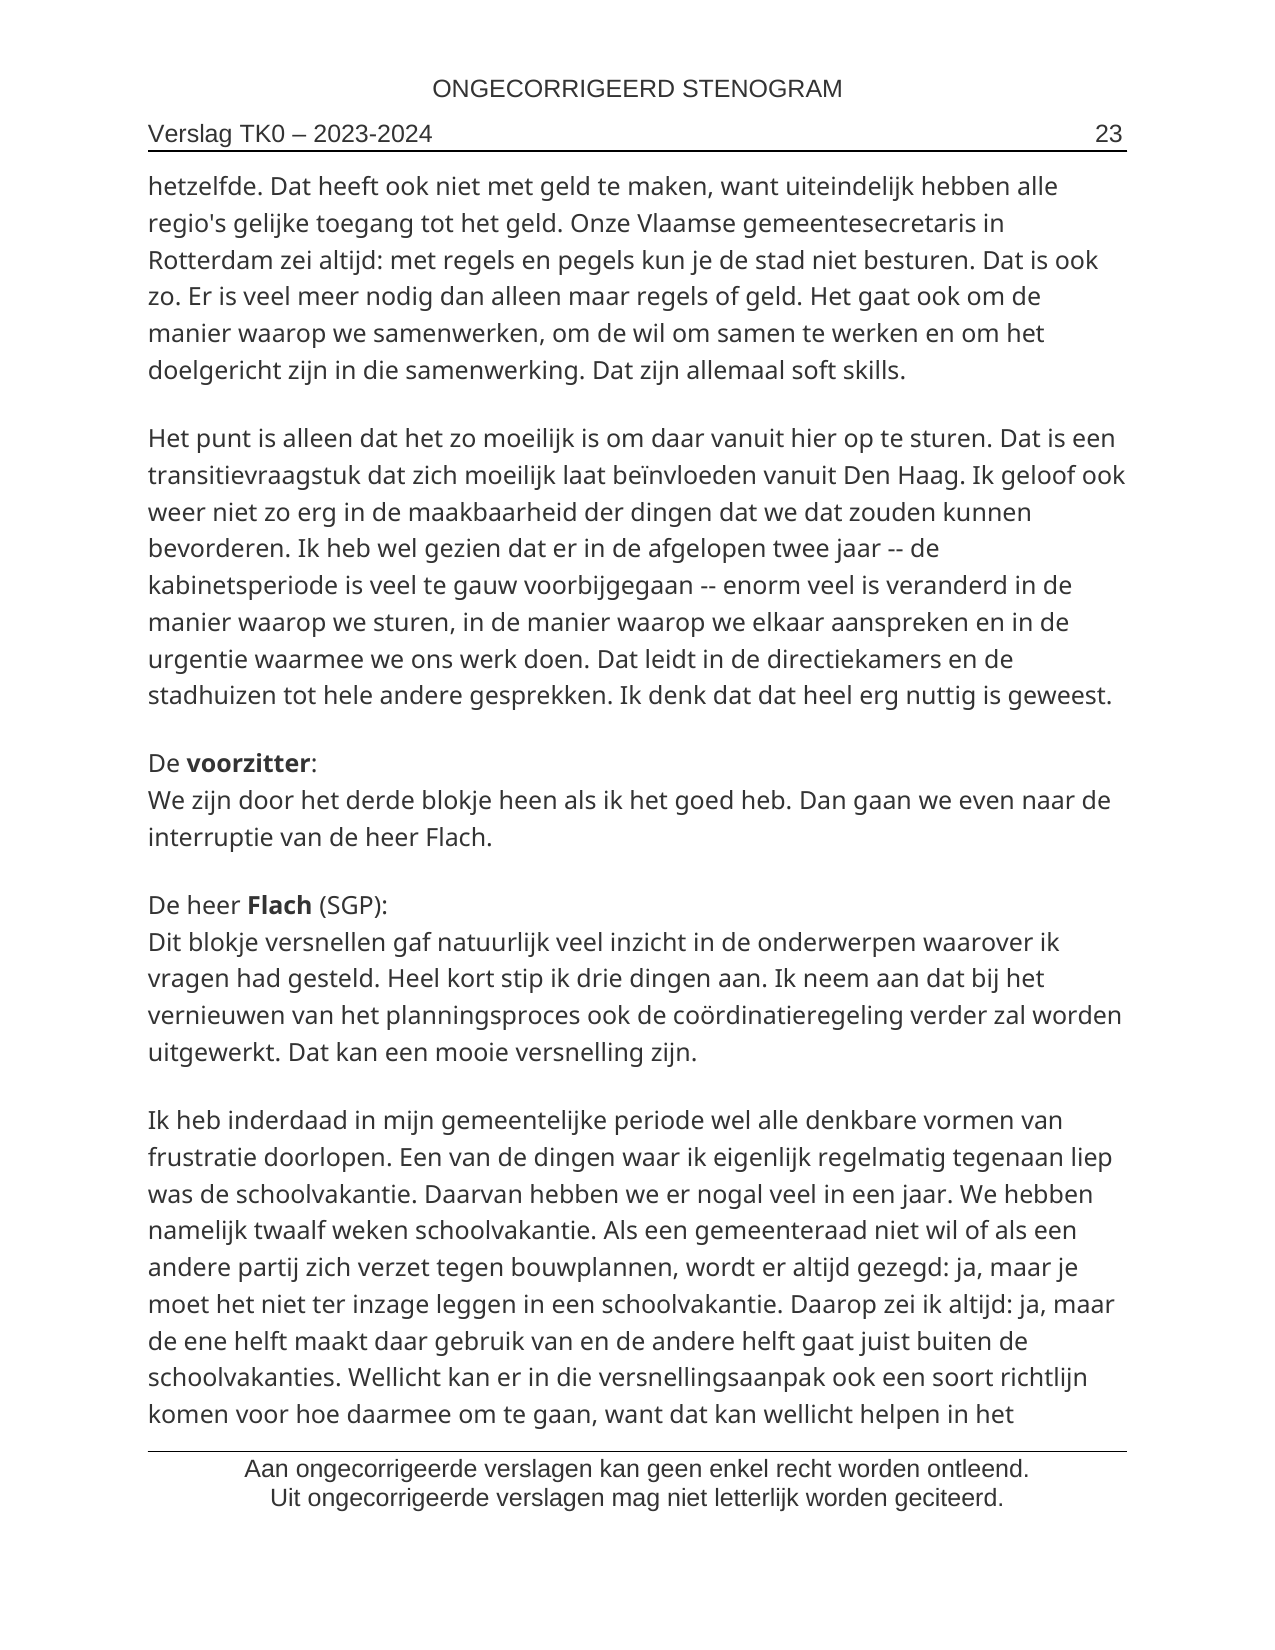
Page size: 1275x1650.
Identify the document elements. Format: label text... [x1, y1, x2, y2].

text De heer Flach (SGP): Dit blokje versnellen gaf natuurlijk veel inzicht in de onderwerpen waarover ik vragen had gesteld. Heel kort stip ik drie dingen aan. Ik neem aan dat bij het vernieuwen van het planningsproces ook de coördinatieregeling verder zal worden uitgewerkt. Dat kan een mooie versnelling zijn. [148, 888, 1127, 1069]
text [148, 169, 1127, 387]
text De voorzitter: We zijn door het derde blokje heen als ik het goed heb. Dan gaan we even naar de interruptie van de heer Flach. [148, 746, 1127, 854]
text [148, 1103, 1127, 1431]
text Het punt is alleen dat het zo moeilijk is om daar vanuit hier op te sturen. Dat is een transitievraagstuk dat zich moeilijk laat beïnvloeden vanuit Den Haag. Ik geloof ook weer niet zo erg in de maakbaarheid der dingen dat we dat zouden kunnen bevorderen. Ik heb wel gezien dat er in de afgelopen twee jaar -- de kabinetsperiode is veel te gauw voorbijgegaan -- enorm veel is veranderd in de manier waarop we sturen, in de manier waarop we elkaar aanspreken en in de urgentie waarmee we ons werk doen. Dat leidt in de directiekamers en de stadhuizen tot hele andere gesprekken. Ik denk dat dat heel erg nuttig is geweest. [148, 421, 1127, 712]
